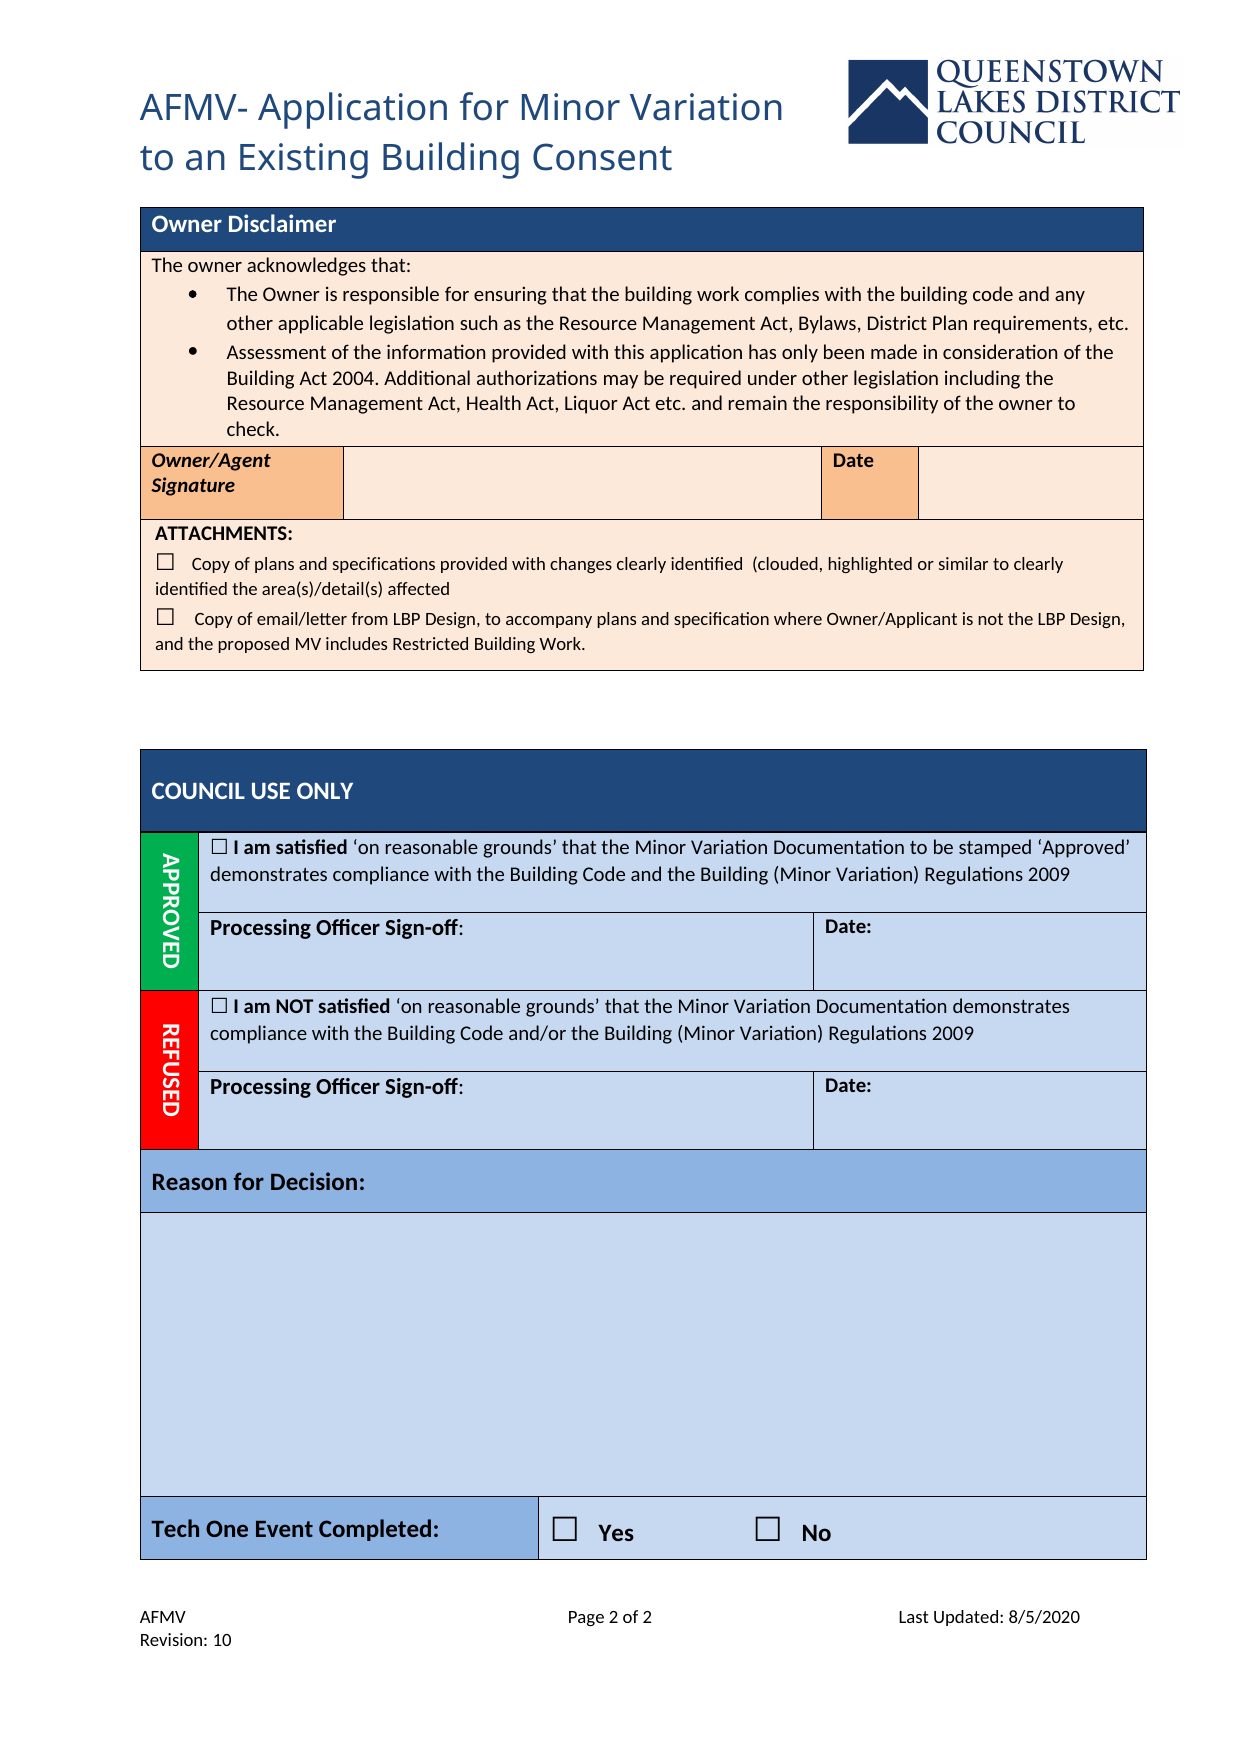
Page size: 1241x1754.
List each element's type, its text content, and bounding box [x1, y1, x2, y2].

table_cell [919, 447, 1143, 519]
table_cell ☐ I am satisfied ‘on reasonable grounds’ that the Minor Variation Documentation to be stamped ‘Approved’ demonstrates compliance with the Building Code and the Building (Minor Variation) Regulations 2009 [199, 833, 1146, 912]
table_cell [344, 447, 821, 519]
table_cell Tech One Event Completed: [141, 1497, 538, 1559]
table_cell Date [822, 447, 918, 519]
table_cell Processing Officer Sign-off: [199, 913, 813, 990]
table_cell Owner Disclaimer [141, 208, 1143, 251]
table_cell Processing Officer Sign-off: [199, 1072, 813, 1149]
table_cell The owner acknowledges that: The Owner is responsible for ensuring that the building work complies with the building code and any other applicable legislation such as the Resource Management Act, Bylaws, District Plan requirements, etc. Assessment of the information provided with this application has only been made in consideration of the Building Act 2004. Additional authorizations may be required under other legislation including the Resource Management Act, Health Act, Liquor Act etc. and remain the responsibility of the owner to check. [141, 252, 1143, 446]
table_cell [141, 1213, 1146, 1496]
table_cell ☐ I am NOT satisfied ‘on reasonable grounds’ that the Minor Variation Documentation demonstrates compliance with the Building Code and/or the Building (Minor Variation) Regulations 2009 [199, 991, 1146, 1071]
table_cell REFUSED [141, 991, 198, 1149]
table_cell Date: [814, 913, 1146, 990]
table_cell Reason for Decision: [141, 1150, 1146, 1212]
table_cell ATTACHMENTS: Copy of plans and specifications provided with changes clearly identified (clouded, highlighted or similar to clearly identified the area(s)/detail(s) affected Copy of email/letter from LBP Design, to accompany plans and specification where Owner/Applicant is not the LBP Design, and the proposed MV includes Restricted Building Work. [141, 520, 1143, 670]
table_cell Owner/Agent Signature [141, 447, 343, 519]
table_cell APPROVED [141, 833, 198, 990]
table_cell ☐ Yes ☐ No [539, 1497, 1146, 1559]
table_cell Date: [814, 1072, 1146, 1149]
picture [844, 56, 1185, 148]
table_header COUNCIL USE ONLY [141, 750, 1146, 831]
